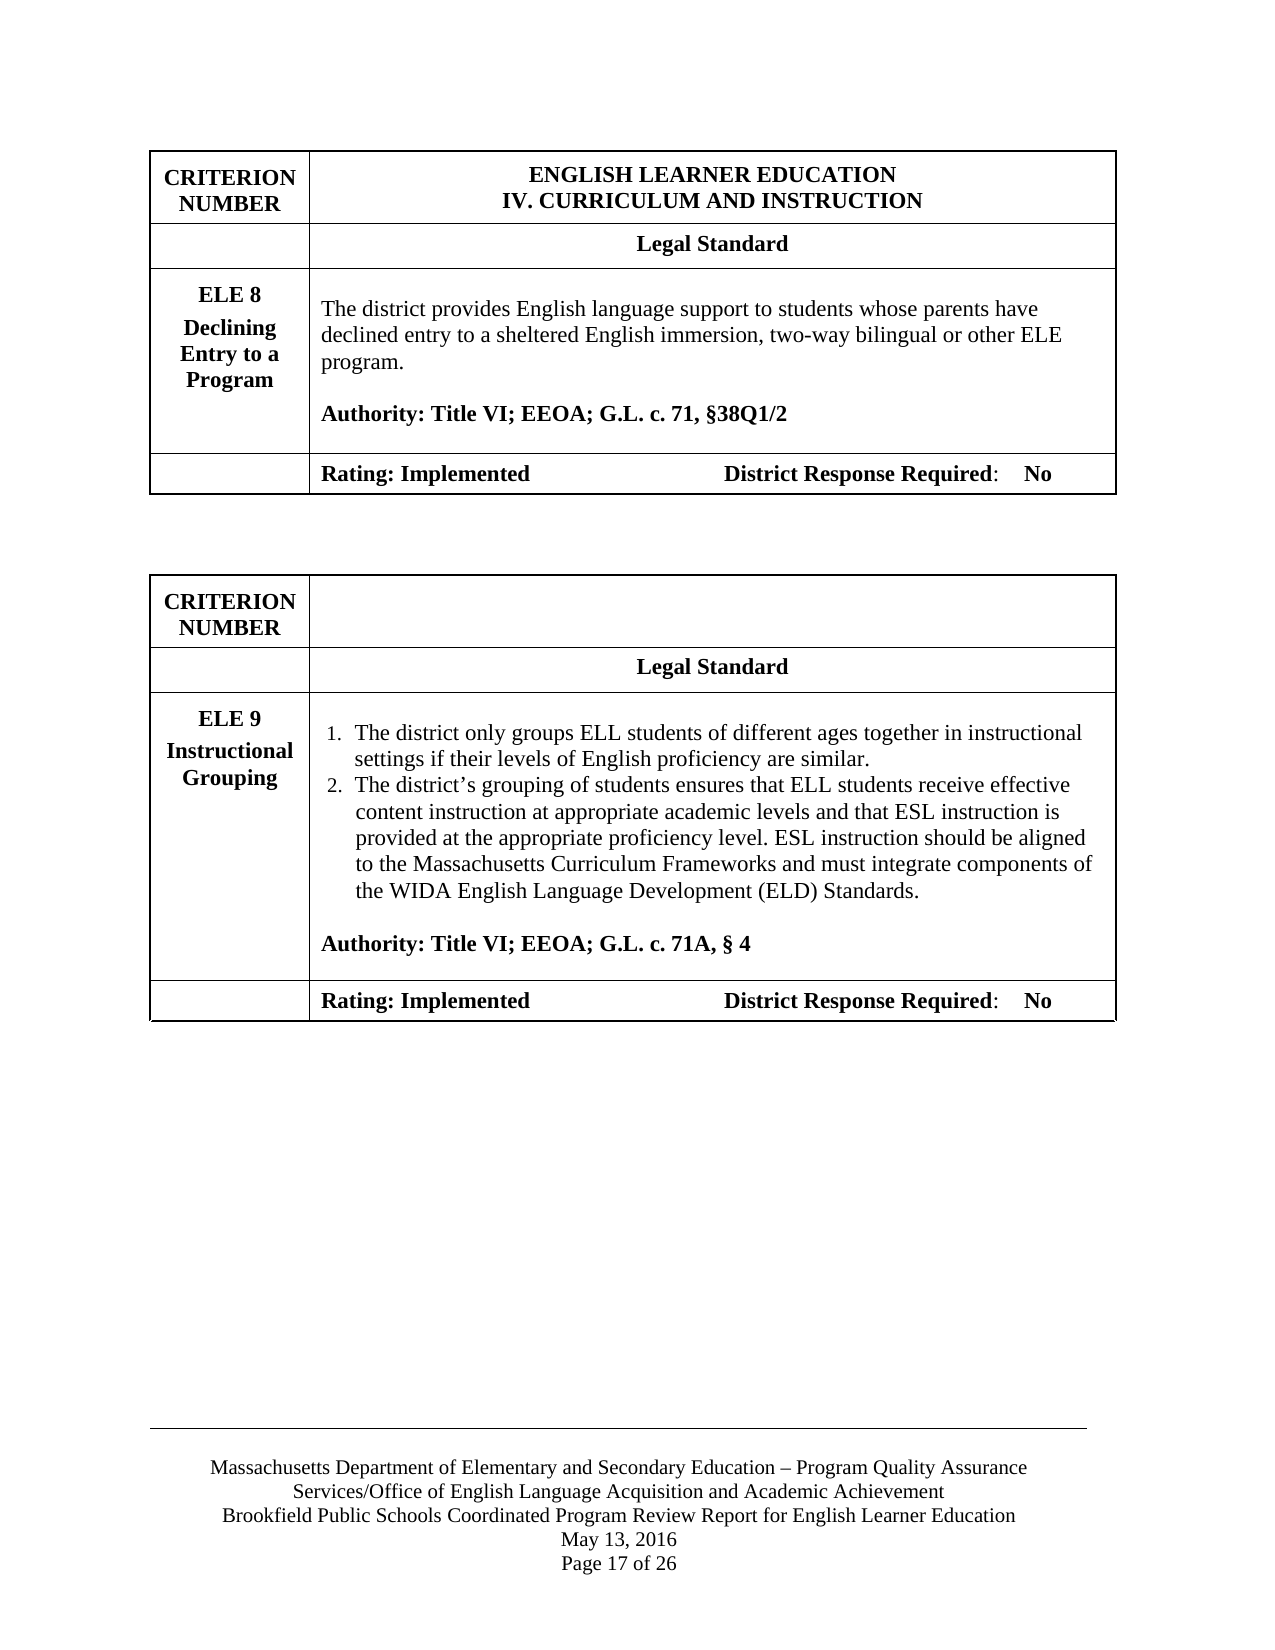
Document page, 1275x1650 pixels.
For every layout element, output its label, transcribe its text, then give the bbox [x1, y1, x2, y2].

table_cell The district provides English language support to students whose parents have declined entry to a sheltered English immersion, two-way bilingual or other ELE program. Authority: Title VI; EEOA; G.L. c. 71, §38Q1/2 [310, 269, 1115, 453]
table_cell Rating: Implemented [310, 981, 712, 1020]
table_cell Rating: Implemented [310, 454, 712, 493]
table_cell The district only groups ELL students of different ages together in instructional settings if their levels of English proficiency are similar. The district’s grouping of students ensures that ELL students receive effective content instruction at appropriate academic levels and that ESL instruction is provided at the appropriate proficiency level. ESL instruction should be aligned to the Massachusetts Curriculum Frameworks and must integrate components of the WIDA English Language Development (ELD) Standards. Authority: Title VI; EEOA; G.L. c. 71A, § 4 [310, 693, 1115, 980]
table_cell District Response Required: [713, 454, 1012, 493]
table_header CRITERION NUMBER [151, 576, 309, 646]
table_cell [151, 454, 309, 493]
table_header ENGLISH LEARNER EDUCATION IV. CURRICULUM AND INSTRUCTION [310, 152, 1115, 223]
table_cell [151, 648, 309, 692]
table_cell Legal Standard [310, 224, 1115, 268]
table_cell [151, 981, 309, 1020]
table_cell No [1013, 981, 1115, 1020]
table_cell [150, 1020, 1116, 1048]
table_cell Legal Standard [310, 648, 1115, 692]
table_cell District Response Required: [713, 981, 1012, 1020]
table_header [310, 576, 1115, 646]
table_cell ELE 8 Declining Entry to a Program [151, 269, 309, 453]
table_cell No [1013, 454, 1115, 493]
table_cell [151, 224, 309, 268]
table_header CRITERION NUMBER [151, 152, 309, 223]
table_cell ELE 9 Instructional Grouping [151, 693, 309, 980]
